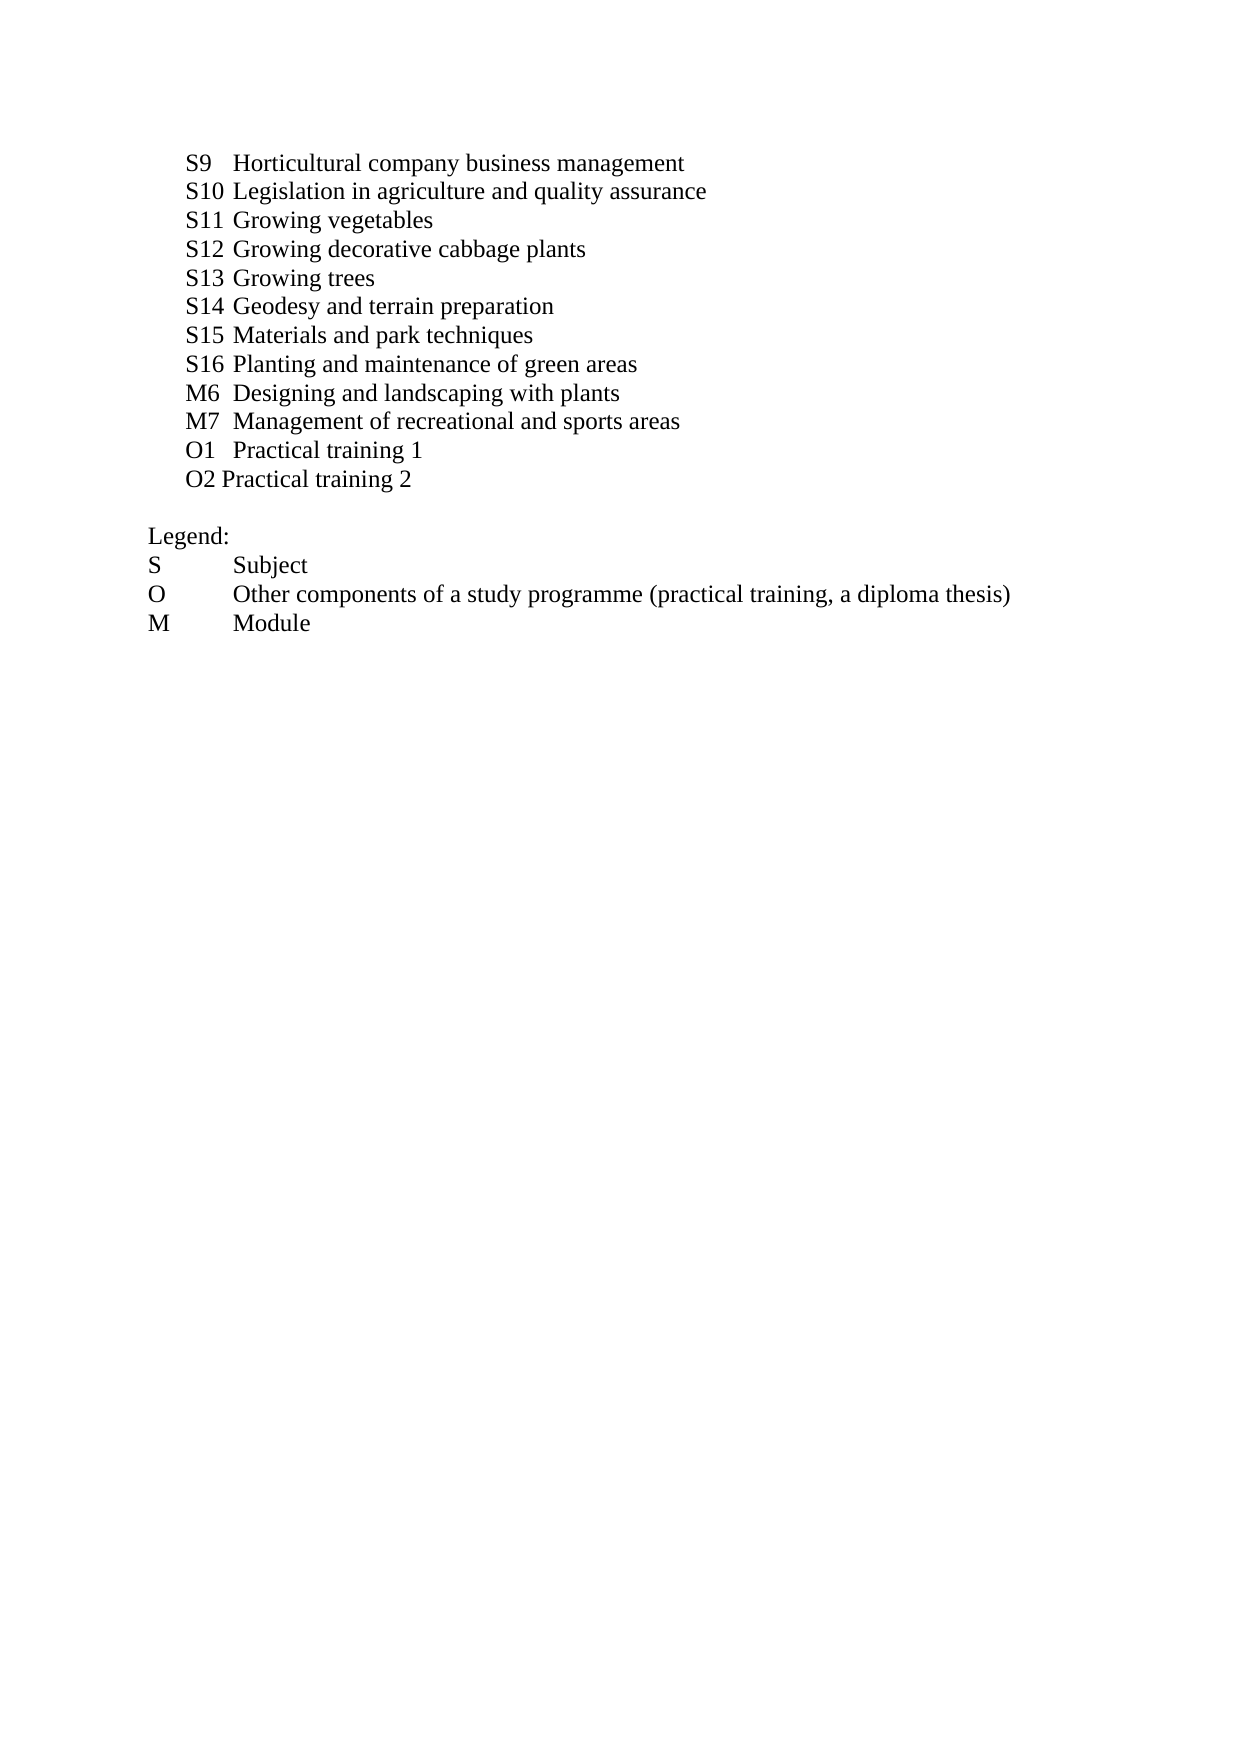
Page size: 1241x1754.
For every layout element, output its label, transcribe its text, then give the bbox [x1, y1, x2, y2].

text S12 Growing decorative cabbage plants [185, 234, 1093, 263]
text M Module [148, 608, 1093, 636]
text S9 Horticultural company business management [185, 148, 1093, 176]
text Legend: [148, 521, 1093, 550]
text S13 Growing trees [185, 263, 1093, 291]
text M7 Management of recreational and sports areas [185, 406, 1093, 435]
text O2 Practical training 2 [185, 464, 1093, 493]
text S Subject [148, 550, 1093, 579]
text S11 Growing vegetables [185, 205, 1093, 234]
text S16 Planting and maintenance of green areas [185, 349, 1093, 378]
text S10 Legislation in agriculture and quality assurance [185, 176, 1093, 205]
text O1 Practical training 1 [185, 435, 1093, 464]
text O Other components of a study programme (practical training, a diploma thesis) [148, 579, 1093, 608]
text M6 Designing and landscaping with plants [185, 378, 1093, 406]
text S14 Geodesy and terrain preparation [185, 291, 1093, 320]
text S15 Materials and park techniques [185, 320, 1093, 349]
